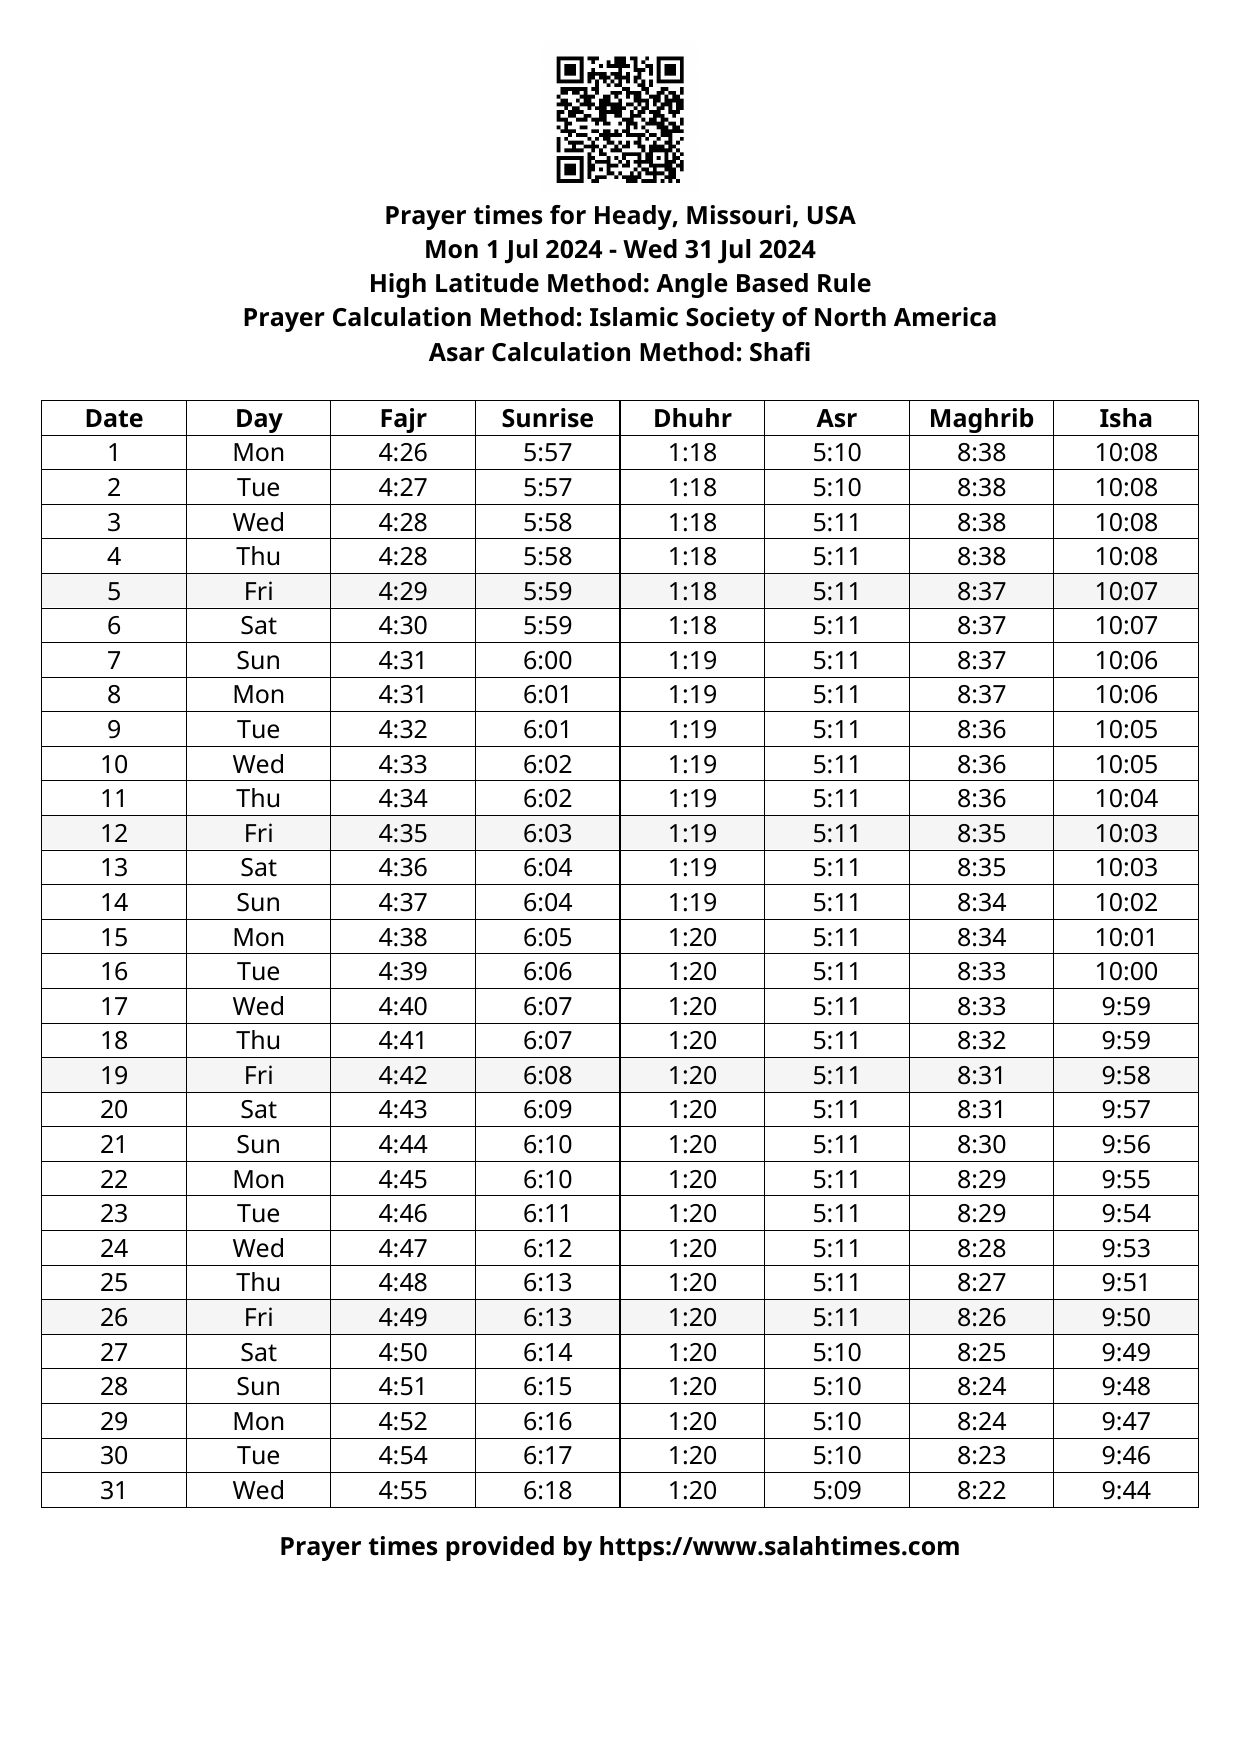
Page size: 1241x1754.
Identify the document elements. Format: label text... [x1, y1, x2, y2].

table_cell Fri [187, 816, 330, 849]
table_cell 10:00 [1054, 954, 1198, 988]
text Asar Calculation Method: Shafi [42, 334, 1198, 368]
table_cell Sat [187, 1335, 330, 1368]
table_cell 6:00 [476, 643, 619, 677]
table_cell 5:11 [765, 1058, 909, 1092]
table_cell 8:34 [910, 920, 1053, 953]
table_cell 10:06 [1054, 643, 1198, 677]
table_cell 4:47 [331, 1231, 475, 1264]
table_cell 1:19 [621, 747, 764, 780]
table_cell 6:01 [476, 678, 619, 711]
table_header Date [42, 401, 186, 434]
table_cell 5:10 [765, 470, 909, 504]
table_cell 10:08 [1054, 505, 1198, 538]
table_header Day [187, 401, 330, 434]
table_cell 9 [42, 712, 186, 746]
table_cell 22 [42, 1162, 186, 1195]
table_cell 4:27 [331, 470, 475, 504]
table_cell 5:11 [765, 954, 909, 988]
table_cell 8:37 [910, 574, 1053, 607]
table_cell 6:15 [476, 1369, 619, 1403]
table_cell 4:32 [331, 712, 475, 746]
table_cell 9:55 [1054, 1162, 1198, 1195]
table_cell 6:01 [476, 712, 619, 746]
table_cell Mon [187, 436, 330, 469]
table_cell 6:12 [476, 1231, 619, 1264]
text High Latitude Method: Angle Based Rule [42, 266, 1198, 300]
table_cell 10:02 [1054, 885, 1198, 919]
table_cell 9:57 [1054, 1093, 1198, 1126]
table_cell 26 [42, 1300, 186, 1334]
table_cell 25 [42, 1266, 186, 1299]
table_cell 1:20 [621, 1058, 764, 1092]
table_cell 7 [42, 643, 186, 677]
table_cell 6:04 [476, 851, 619, 884]
table_cell 4:28 [331, 505, 475, 538]
table_cell 4:43 [331, 1093, 475, 1126]
table_cell Tue [187, 1196, 330, 1230]
table_cell 4:42 [331, 1058, 475, 1092]
table_cell Wed [187, 1231, 330, 1264]
table_cell Tue [187, 712, 330, 746]
table_cell 1:20 [621, 1439, 764, 1472]
table_cell 1:18 [621, 574, 764, 607]
table_cell 8:35 [910, 816, 1053, 849]
table_header Isha [1054, 401, 1198, 434]
table_cell Fri [187, 1058, 330, 1092]
table_cell 4:44 [331, 1127, 475, 1161]
table_cell 10 [42, 747, 186, 780]
table_cell 1:20 [621, 1196, 764, 1230]
table_cell 10:04 [1054, 781, 1198, 815]
table_cell 14 [42, 885, 186, 919]
table_cell 10:07 [1054, 609, 1198, 642]
table_cell 20 [42, 1093, 186, 1126]
table_cell 5:11 [765, 643, 909, 677]
table_cell 4:36 [331, 851, 475, 884]
table_cell 8:37 [910, 609, 1053, 642]
table_cell 8:29 [910, 1162, 1053, 1195]
table_cell 8:31 [910, 1058, 1053, 1092]
table_cell 6:09 [476, 1093, 619, 1126]
table_cell 6:04 [476, 885, 619, 919]
table_cell 1:20 [621, 920, 764, 953]
table_cell 1:19 [621, 643, 764, 677]
table_cell 4:26 [331, 436, 475, 469]
table_cell Thu [187, 1024, 330, 1057]
table_cell 9:49 [1054, 1335, 1198, 1368]
table_cell 5:11 [765, 678, 909, 711]
text Mon 1 Jul 2024 - Wed 31 Jul 2024 [42, 232, 1198, 266]
table_cell 8:29 [910, 1196, 1053, 1230]
table_cell 6 [42, 609, 186, 642]
table_cell 6:18 [476, 1473, 619, 1507]
table_cell 4:46 [331, 1196, 475, 1230]
table_cell 8 [42, 678, 186, 711]
table_cell 17 [42, 989, 186, 1022]
table_cell 5:10 [765, 1404, 909, 1437]
table_cell 10:08 [1054, 470, 1198, 504]
table_cell 10:05 [1054, 747, 1198, 780]
table_cell 4:38 [331, 920, 475, 953]
table_cell 8:23 [910, 1439, 1053, 1472]
table_header Dhuhr [621, 401, 764, 434]
table_cell Fri [187, 1300, 330, 1334]
table_cell Mon [187, 920, 330, 953]
table_cell 1:19 [621, 851, 764, 884]
table_cell 9:56 [1054, 1127, 1198, 1161]
table_header Asr [765, 401, 909, 434]
table_cell 5:11 [765, 1024, 909, 1057]
table_cell 6:13 [476, 1266, 619, 1299]
table_cell Sun [187, 643, 330, 677]
table_cell 5:11 [765, 1093, 909, 1126]
table_cell 9:47 [1054, 1404, 1198, 1437]
table_cell Sat [187, 609, 330, 642]
table_cell 9:59 [1054, 989, 1198, 1022]
table_cell 5:11 [765, 609, 909, 642]
table_cell 8:37 [910, 643, 1053, 677]
table_cell 1:20 [621, 1300, 764, 1334]
table_cell Wed [187, 505, 330, 538]
table_cell 6:02 [476, 781, 619, 815]
table_cell 8:27 [910, 1266, 1053, 1299]
table_cell 5:10 [765, 436, 909, 469]
table_cell 5:59 [476, 574, 619, 607]
table_cell 8:37 [910, 678, 1053, 711]
table_cell 8:35 [910, 851, 1053, 884]
table_cell 5:11 [765, 574, 909, 607]
table_cell 1:19 [621, 712, 764, 746]
table_cell 8:38 [910, 539, 1053, 573]
table_cell 5:11 [765, 1266, 909, 1299]
table_cell 6:07 [476, 1024, 619, 1057]
table_cell 2 [42, 470, 186, 504]
table_cell 5:11 [765, 851, 909, 884]
table_cell 6:13 [476, 1300, 619, 1334]
table_cell 8:28 [910, 1231, 1053, 1264]
table_cell 31 [42, 1473, 186, 1507]
table_cell 8:22 [910, 1473, 1053, 1507]
table_cell 6:03 [476, 816, 619, 849]
table_cell 5:10 [765, 1439, 909, 1472]
table_cell 10:03 [1054, 851, 1198, 884]
table_cell 4 [42, 539, 186, 573]
table_cell 9:51 [1054, 1266, 1198, 1299]
table_cell 5:11 [765, 747, 909, 780]
table_cell 1:20 [621, 1127, 764, 1161]
table_cell Fri [187, 574, 330, 607]
table_cell 4:30 [331, 609, 475, 642]
table_cell 8:38 [910, 436, 1053, 469]
table_cell 1:20 [621, 1162, 764, 1195]
table_cell 1:20 [621, 1024, 764, 1057]
text Prayer Calculation Method: Islamic Society of North America [42, 300, 1198, 334]
table_cell 5:11 [765, 1300, 909, 1334]
table_cell Wed [187, 747, 330, 780]
table_cell 5:11 [765, 989, 909, 1022]
table_cell 4:29 [331, 574, 475, 607]
table_cell Sun [187, 885, 330, 919]
table_cell 1:18 [621, 436, 764, 469]
table_cell Wed [187, 1473, 330, 1507]
table_cell 4:55 [331, 1473, 475, 1507]
table_cell 8:33 [910, 954, 1053, 988]
table_cell 4:28 [331, 539, 475, 573]
table_cell 5:11 [765, 1127, 909, 1161]
table_cell 5:11 [765, 539, 909, 573]
table_cell 1:19 [621, 885, 764, 919]
table_cell 6:10 [476, 1127, 619, 1161]
table_cell 6:05 [476, 920, 619, 953]
text Prayer times for Heady, Missouri, USA [42, 198, 1198, 232]
table_cell 8:33 [910, 989, 1053, 1022]
table_cell 5:11 [765, 1162, 909, 1195]
table_cell 29 [42, 1404, 186, 1437]
table_cell 5:59 [476, 609, 619, 642]
table_cell 6:17 [476, 1439, 619, 1472]
table_cell 28 [42, 1369, 186, 1403]
table_cell 4:40 [331, 989, 475, 1022]
table_cell 5:11 [765, 1196, 909, 1230]
table_header Maghrib [910, 401, 1053, 434]
table_cell 9:53 [1054, 1231, 1198, 1264]
table_cell 4:37 [331, 885, 475, 919]
table_cell 10:05 [1054, 712, 1198, 746]
table_cell 10:08 [1054, 436, 1198, 469]
table_cell 23 [42, 1196, 186, 1230]
table_cell 8:26 [910, 1300, 1053, 1334]
table_cell 21 [42, 1127, 186, 1161]
table_cell 8:32 [910, 1024, 1053, 1057]
table_cell 10:01 [1054, 920, 1198, 953]
table_cell 5:10 [765, 1335, 909, 1368]
table_cell 8:36 [910, 781, 1053, 815]
table_cell 1:18 [621, 539, 764, 573]
table_cell 1:20 [621, 1404, 764, 1437]
table_cell 5:57 [476, 470, 619, 504]
table_cell Mon [187, 678, 330, 711]
table_cell 4:35 [331, 816, 475, 849]
table_cell 8:31 [910, 1093, 1053, 1126]
table_cell 18 [42, 1024, 186, 1057]
table_cell 10:07 [1054, 574, 1198, 607]
table_cell 6:06 [476, 954, 619, 988]
table_cell 4:33 [331, 747, 475, 780]
table_cell 30 [42, 1439, 186, 1472]
table_cell Tue [187, 470, 330, 504]
table_cell 9:48 [1054, 1369, 1198, 1403]
table_cell 1:20 [621, 1231, 764, 1264]
table_cell 1:18 [621, 505, 764, 538]
table_cell Tue [187, 1439, 330, 1472]
table_cell 8:38 [910, 470, 1053, 504]
table_cell Mon [187, 1162, 330, 1195]
table_cell 9:44 [1054, 1473, 1198, 1507]
table_cell 10:06 [1054, 678, 1198, 711]
table_cell 5:11 [765, 885, 909, 919]
table_cell 1:20 [621, 989, 764, 1022]
table_cell Sat [187, 851, 330, 884]
table_cell 1:20 [621, 1369, 764, 1403]
table_cell 4:54 [331, 1439, 475, 1472]
table_cell Thu [187, 1266, 330, 1299]
picture [542, 41, 699, 198]
table_cell 6:14 [476, 1335, 619, 1368]
table_cell 1:20 [621, 1335, 764, 1368]
table_cell 9:54 [1054, 1196, 1198, 1230]
table_header Fajr [331, 401, 475, 434]
table_cell Sun [187, 1369, 330, 1403]
table_cell 1 [42, 436, 186, 469]
table_cell 4:31 [331, 678, 475, 711]
table_cell 4:41 [331, 1024, 475, 1057]
table_cell 5:11 [765, 781, 909, 815]
table_cell Thu [187, 539, 330, 573]
table_cell 1:20 [621, 954, 764, 988]
table_cell 10:08 [1054, 539, 1198, 573]
table_cell 9:50 [1054, 1300, 1198, 1334]
table_cell 1:19 [621, 678, 764, 711]
table_cell 4:51 [331, 1369, 475, 1403]
table_cell 8:25 [910, 1335, 1053, 1368]
table_cell 8:36 [910, 747, 1053, 780]
table_cell 5:58 [476, 539, 619, 573]
table_cell 8:36 [910, 712, 1053, 746]
table_cell 5:58 [476, 505, 619, 538]
table_cell 4:52 [331, 1404, 475, 1437]
table_cell 5:09 [765, 1473, 909, 1507]
table_cell Sat [187, 1093, 330, 1126]
table_cell 6:10 [476, 1162, 619, 1195]
table_cell 6:08 [476, 1058, 619, 1092]
table_cell 1:20 [621, 1266, 764, 1299]
table_header Sunrise [476, 401, 619, 434]
table_cell 4:50 [331, 1335, 475, 1368]
table_cell 4:39 [331, 954, 475, 988]
table_cell 1:18 [621, 470, 764, 504]
table_cell 10:03 [1054, 816, 1198, 849]
table_cell 1:20 [621, 1093, 764, 1126]
table_cell 4:34 [331, 781, 475, 815]
table_cell 5:11 [765, 920, 909, 953]
table_cell 5 [42, 574, 186, 607]
table_cell 27 [42, 1335, 186, 1368]
table_cell 19 [42, 1058, 186, 1092]
table_cell 5:11 [765, 712, 909, 746]
table_cell 3 [42, 505, 186, 538]
table_cell 16 [42, 954, 186, 988]
table_cell 1:19 [621, 781, 764, 815]
table_cell 8:30 [910, 1127, 1053, 1161]
table_cell 8:24 [910, 1404, 1053, 1437]
table_cell 12 [42, 816, 186, 849]
table_cell 4:48 [331, 1266, 475, 1299]
table_cell Sun [187, 1127, 330, 1161]
table_cell 6:11 [476, 1196, 619, 1230]
table_cell 5:11 [765, 505, 909, 538]
table_cell 4:49 [331, 1300, 475, 1334]
table_cell 4:31 [331, 643, 475, 677]
table_cell 4:45 [331, 1162, 475, 1195]
table_cell Mon [187, 1404, 330, 1437]
table_cell 1:19 [621, 816, 764, 849]
text Prayer times provided by https://www.salahtimes.com [42, 1528, 1198, 1563]
table_cell 9:59 [1054, 1024, 1198, 1057]
table_cell 9:46 [1054, 1439, 1198, 1472]
table_cell 6:16 [476, 1404, 619, 1437]
table_cell Thu [187, 781, 330, 815]
table_cell 8:38 [910, 505, 1053, 538]
table_cell 5:11 [765, 1231, 909, 1264]
table_cell 15 [42, 920, 186, 953]
table_cell 5:10 [765, 1369, 909, 1403]
table_cell 9:58 [1054, 1058, 1198, 1092]
table_cell Wed [187, 989, 330, 1022]
table_cell 6:02 [476, 747, 619, 780]
table_cell 8:24 [910, 1369, 1053, 1403]
table_cell 8:34 [910, 885, 1053, 919]
table_cell 13 [42, 851, 186, 884]
table_cell Tue [187, 954, 330, 988]
table_cell 5:57 [476, 436, 619, 469]
table_cell 1:20 [621, 1473, 764, 1507]
table_cell 24 [42, 1231, 186, 1264]
table_cell 5:11 [765, 816, 909, 849]
table_cell 11 [42, 781, 186, 815]
table_cell 6:07 [476, 989, 619, 1022]
table_cell 1:18 [621, 609, 764, 642]
